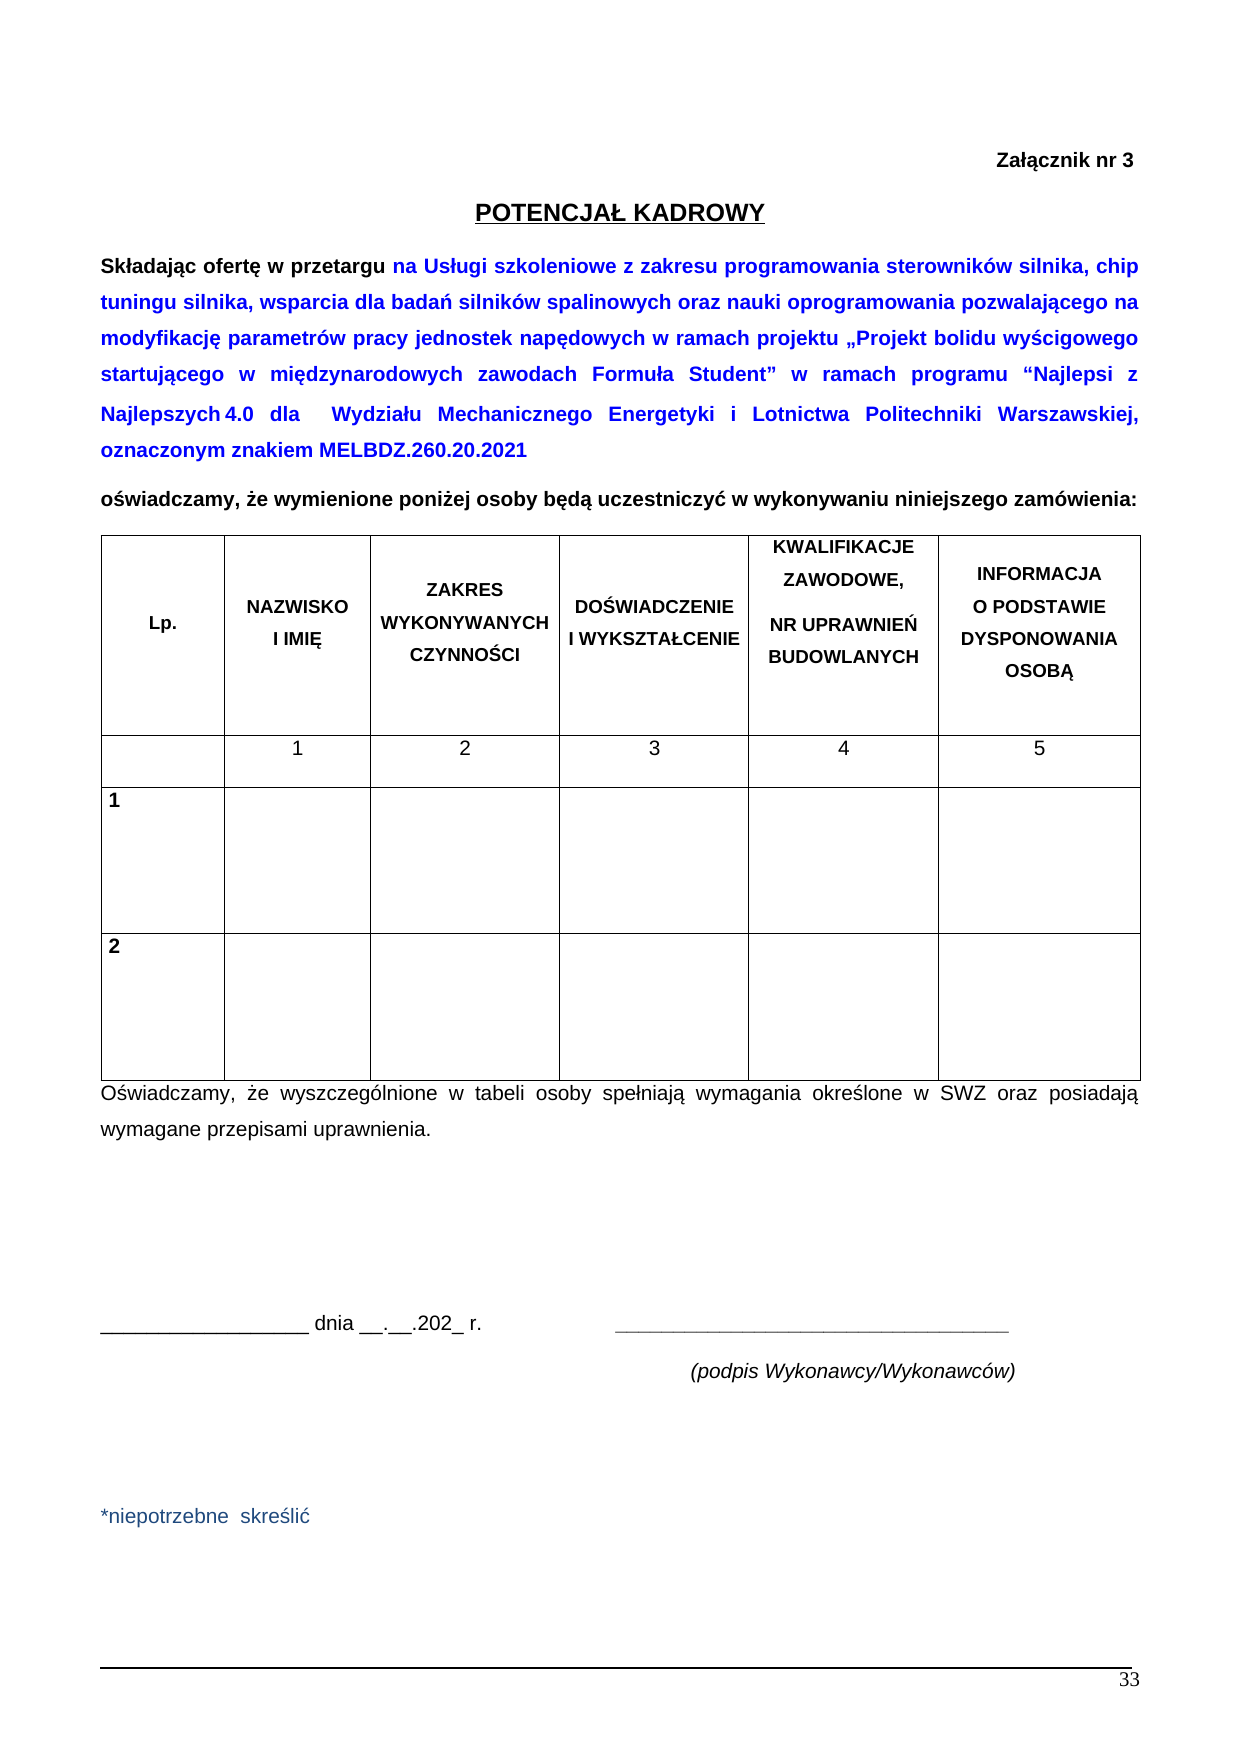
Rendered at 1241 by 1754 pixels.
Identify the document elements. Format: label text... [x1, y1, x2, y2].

table_cell 3 [560, 736, 748, 787]
table_cell [939, 934, 1140, 1080]
table_cell [225, 934, 370, 1080]
text Oświadczamy, że wyszczególnione w tabeli osoby spełniają wymagania określone w SWZ oraz posiadają wymagane przepisami uprawnienia. [100, 1081, 1140, 1141]
table_header Zakres wykonywanych czynności [371, 536, 559, 735]
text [100, 148, 1134, 172]
table_header Informacja o podstawie dysponowania osobą [939, 536, 1140, 735]
text *niepotrzebne skreślić [100, 1504, 1140, 1528]
table_cell [749, 788, 938, 933]
table_cell [102, 736, 224, 787]
table_cell 1 [225, 736, 370, 787]
table_header Lp. [102, 536, 224, 735]
table_cell 1 [102, 788, 224, 933]
text POTENCJAŁ KADROWY [100, 198, 1140, 227]
table_cell [225, 788, 370, 933]
text __________________ dnia __.__.202_ r. __________________________________ [100, 1310, 1140, 1334]
text (podpis Wykonawcy/Wykonawców) [617, 1359, 1140, 1383]
table_cell 2 [102, 934, 224, 1080]
table_header Kwalifikacje zawodowe, NR UPRAWNIEŃ BUDOWLANYCH [749, 536, 938, 735]
table_cell [371, 934, 559, 1080]
text Składając ofertę w przetargu na Usługi szkoleniowe z zakresu programowania sterowników silnika, chip tuningu silnika, wsparcia dla badań silników spalinowych oraz nauki oprogramowania pozwalającego na modyfikację parametrów pracy jednostek napędowych w ramach projektu „Projekt bolidu wyścigowego startującego w międzynarodowych zawodach Formuła Student” w ramach programu “Najlepsi z Najlepszych 4.0 dla Wydziału Mechanicznego Energetyki i Lotnictwa Politechniki Warszawskiej, oznaczonym znakiem MELBDZ.260.20.2021 [100, 254, 1140, 462]
table_cell [749, 934, 938, 1080]
table_cell 2 [371, 736, 559, 787]
table_cell [560, 934, 748, 1080]
table_cell 5 [939, 736, 1140, 787]
table_header DOŚWIADCZENIE I WYKSZTAŁCENIE [560, 536, 748, 735]
table_cell [371, 788, 559, 933]
table_cell 4 [749, 736, 938, 787]
text oświadczamy, że wymienione poniżej osoby będą uczestniczyć w wykonywaniu niniejszego zamówienia: [100, 487, 1140, 511]
table_cell [560, 788, 748, 933]
table_header NAZWISKO I IMIĘ [225, 536, 370, 735]
table_cell [939, 788, 1140, 933]
